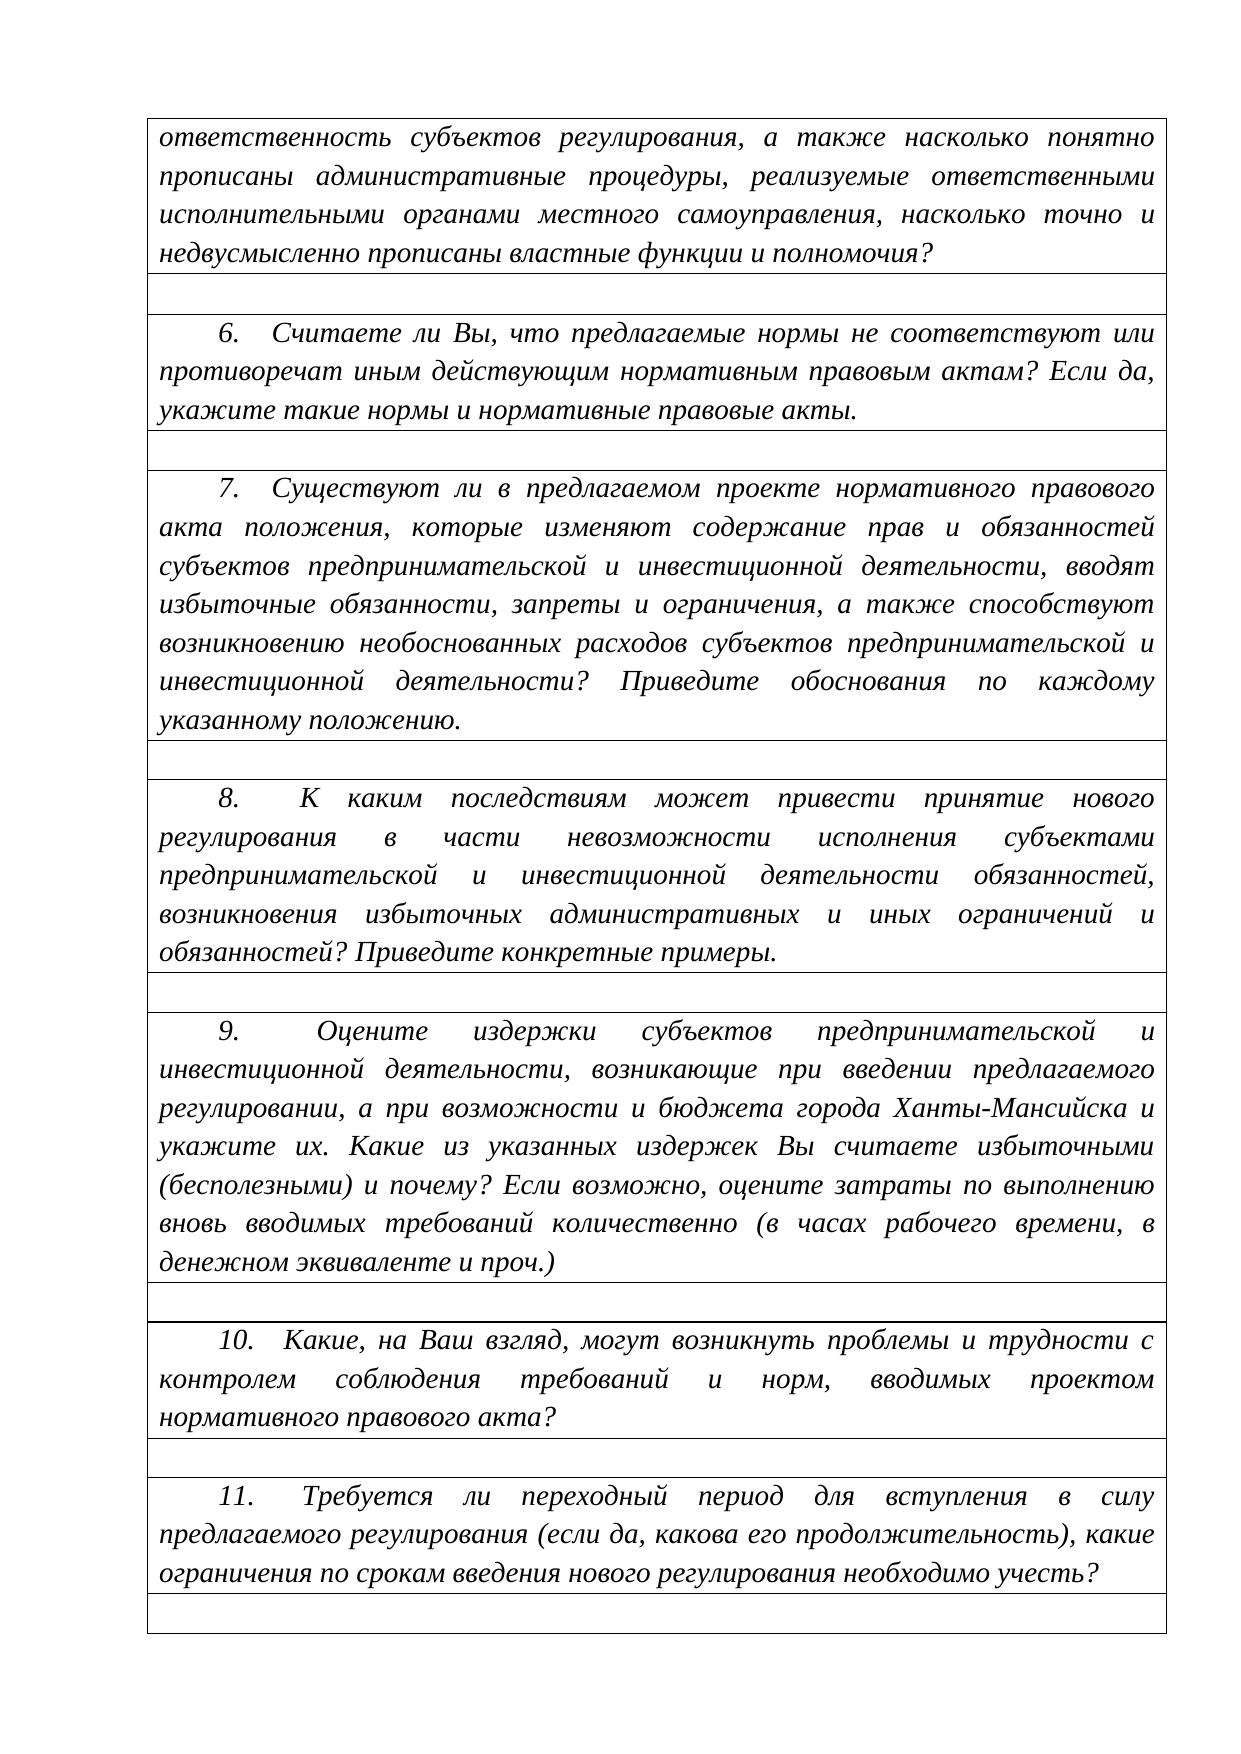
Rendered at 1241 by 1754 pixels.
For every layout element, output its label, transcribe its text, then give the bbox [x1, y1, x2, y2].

table_cell [148, 1439, 1166, 1477]
table_cell [148, 274, 1166, 314]
table_cell [148, 1283, 1166, 1321]
table_cell Оцените издержки субъектов предпринимательской и инвестиционной деятельности, возникающие при введении предлагаемого регулировании, а при возможности и бюджета города Ханты-Мансийска и укажите их. Какие из указанных издержек Вы считаете избыточными (бесполезными) и почему? Если возможно, оцените затраты по выполнению вновь вводимых требований количественно (в часах рабочего времени, в денежном эквиваленте и проч.) [148, 1013, 1166, 1282]
table_cell [148, 1594, 1166, 1632]
table_cell [148, 431, 1166, 469]
table_cell [148, 973, 1166, 1012]
table_cell [148, 741, 1166, 779]
table_cell Требуется ли переходный период для вступления в силу предлагаемого регулирования (если да, какова его продолжительность), какие ограничения по срокам введения нового регулирования необходимо учесть? [148, 1478, 1166, 1593]
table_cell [148, 119, 1166, 273]
table_cell Существуют ли в предлагаемом проекте нормативного правового акта положения, которые изменяют содержание прав и обязанностей субъектов предпринимательской и инвестиционной деятельности, вводят избыточные обязанности, запреты и ограничения, а также способствуют возникновению необоснованных расходов субъектов предпринимательской и инвестиционной деятельности? Приведите обоснования по каждому указанному положению. [148, 471, 1166, 739]
table_cell Считаете ли Вы, что предлагаемые нормы не соответствуют или противоречат иным действующим нормативным правовым актам? Если да, укажите такие нормы и нормативные правовые акты. [148, 315, 1166, 430]
table_cell К каким последствиям может привести принятие нового регулирования в части невозможности исполнения субъектами предпринимательской и инвестиционной деятельности обязанностей, возникновения избыточных административных и иных ограничений и обязанностей? Приведите конкретные примеры. [148, 780, 1166, 972]
table_cell Какие, на Ваш взгляд, могут возникнуть проблемы и трудности с контролем соблюдения требований и норм, вводимых проектом нормативного правового акта? [148, 1323, 1166, 1437]
